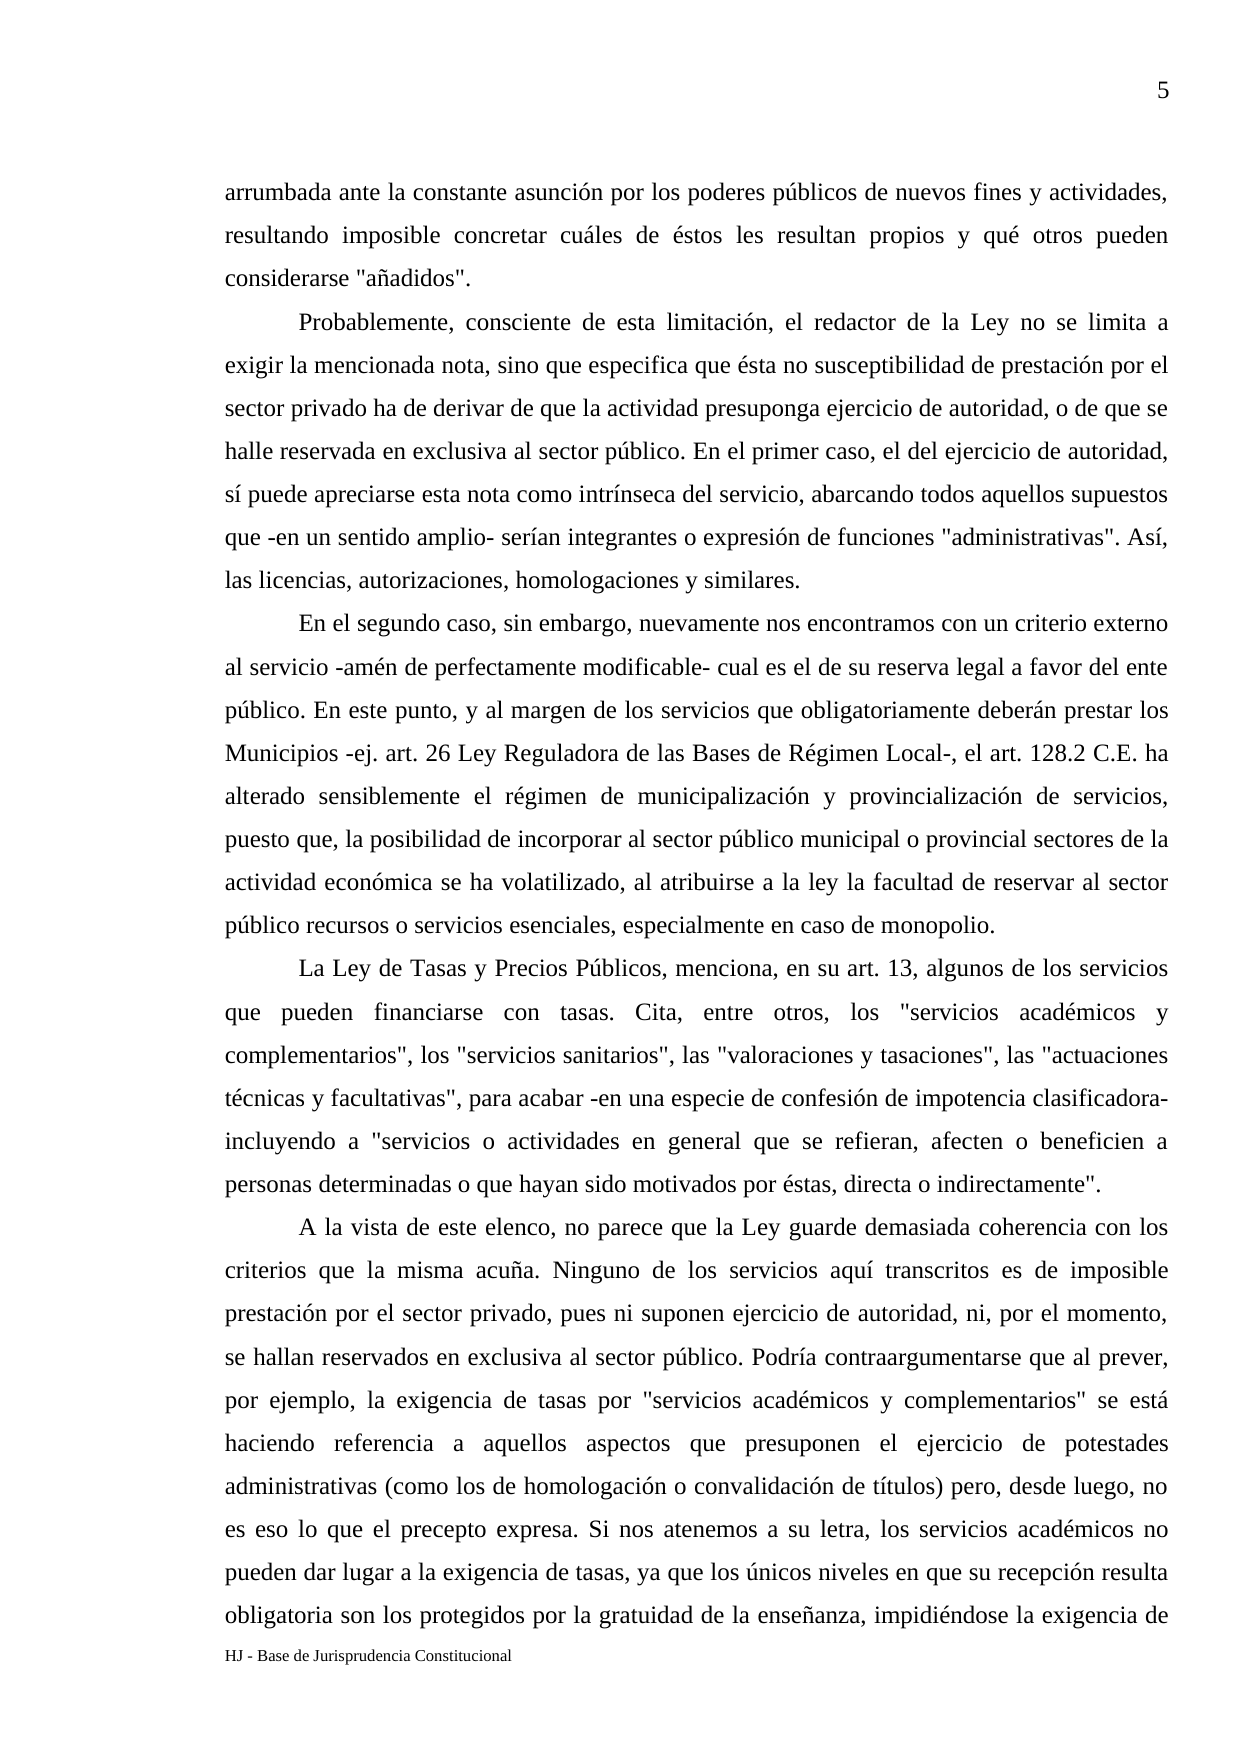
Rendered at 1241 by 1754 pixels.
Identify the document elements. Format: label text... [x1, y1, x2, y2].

text En el segundo caso, sin embargo, nuevamente nos encontramos con un criterio externo al servicio -amén de perfectamente modificable- cual es el de su reserva legal a favor del ente público. En este punto, y al margen de los servicios que obligatoriamente deberán prestar los Municipios -ej. art. 26 Ley Reguladora de las Bases de Régimen Local-, el art. 128.2 C.E. ha alterado sensiblemente el régimen de municipalización y provincialización de servicios, puesto que, la posibilidad de incorporar al sector público municipal o provincial sectores de la actividad económica se ha volatilizado, al atribuirse a la ley la facultad de reservar al sector público recursos o servicios esenciales, especialmente en caso de monopolio. [224, 608, 1169, 939]
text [224, 177, 1169, 292]
text La Ley de Tasas y Precios Públicos, menciona, en su art. 13, algunos de los servicios que pueden financiarse con tasas. Cita, entre otros, los "servicios académicos y complementarios", los "servicios sanitarios", las "valoraciones y tasaciones", las "actuaciones técnicas y facultativas", para acabar -en una especie de confesión de impotencia clasificadora- incluyendo a "servicios o actividades en general que se refieran, afecten o beneficien a personas determinadas o que hayan sido motivados por éstas, directa o indirectamente". [224, 953, 1169, 1198]
text Probablemente, consciente de esta limitación, el redactor de la Ley no se limita a exigir la mencionada nota, sino que especifica que ésta no susceptibilidad de prestación por el sector privado ha de derivar de que la actividad presuponga ejercicio de autoridad, o de que se halle reservada en exclusiva al sector público. En el primer caso, el del ejercicio de autoridad, sí puede apreciarse esta nota como intrínseca del servicio, abarcando todos aquellos supuestos que -en un sentido amplio- serían integrantes o expresión de funciones "administrativas". Así, las licencias, autorizaciones, homologaciones y similares. [224, 307, 1169, 594]
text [224, 1212, 1169, 1629]
